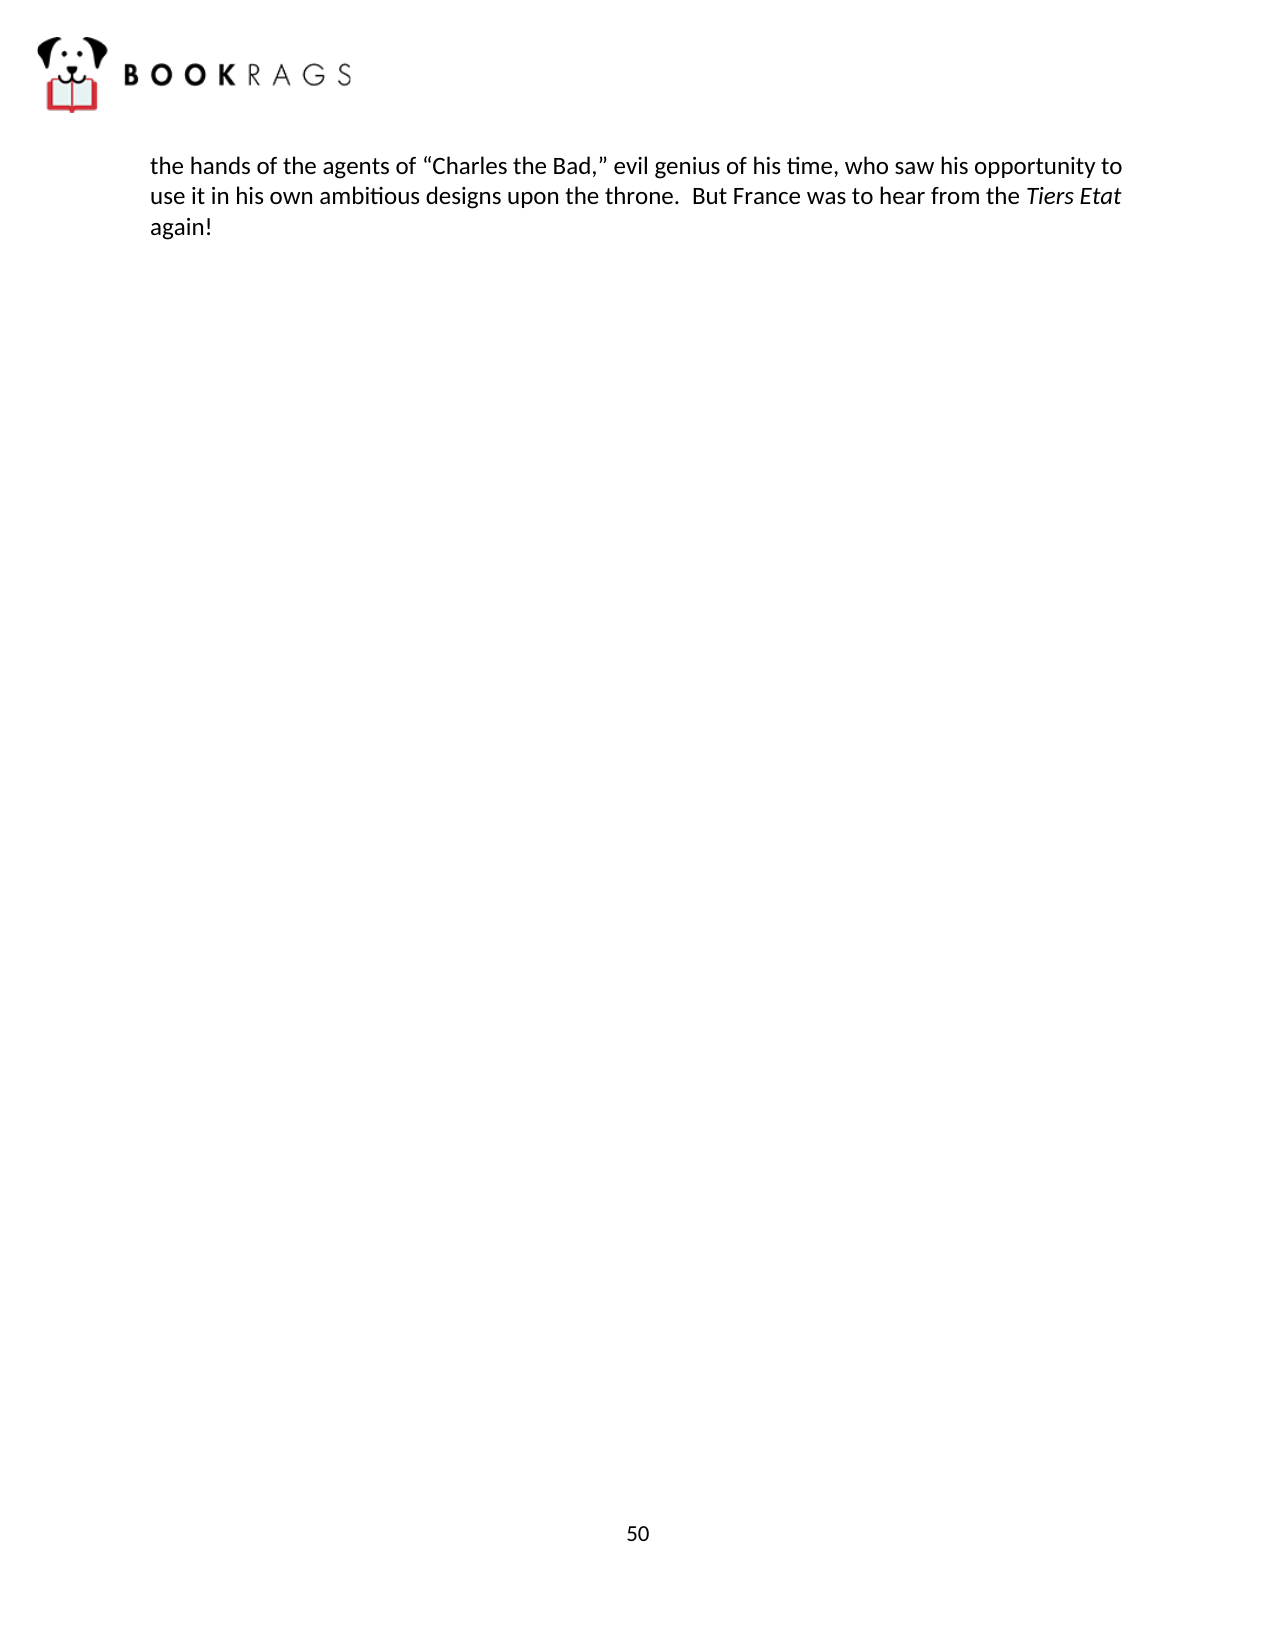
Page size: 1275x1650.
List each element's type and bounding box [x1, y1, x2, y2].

text [150, 150, 1125, 242]
picture [37, 37, 351, 113]
